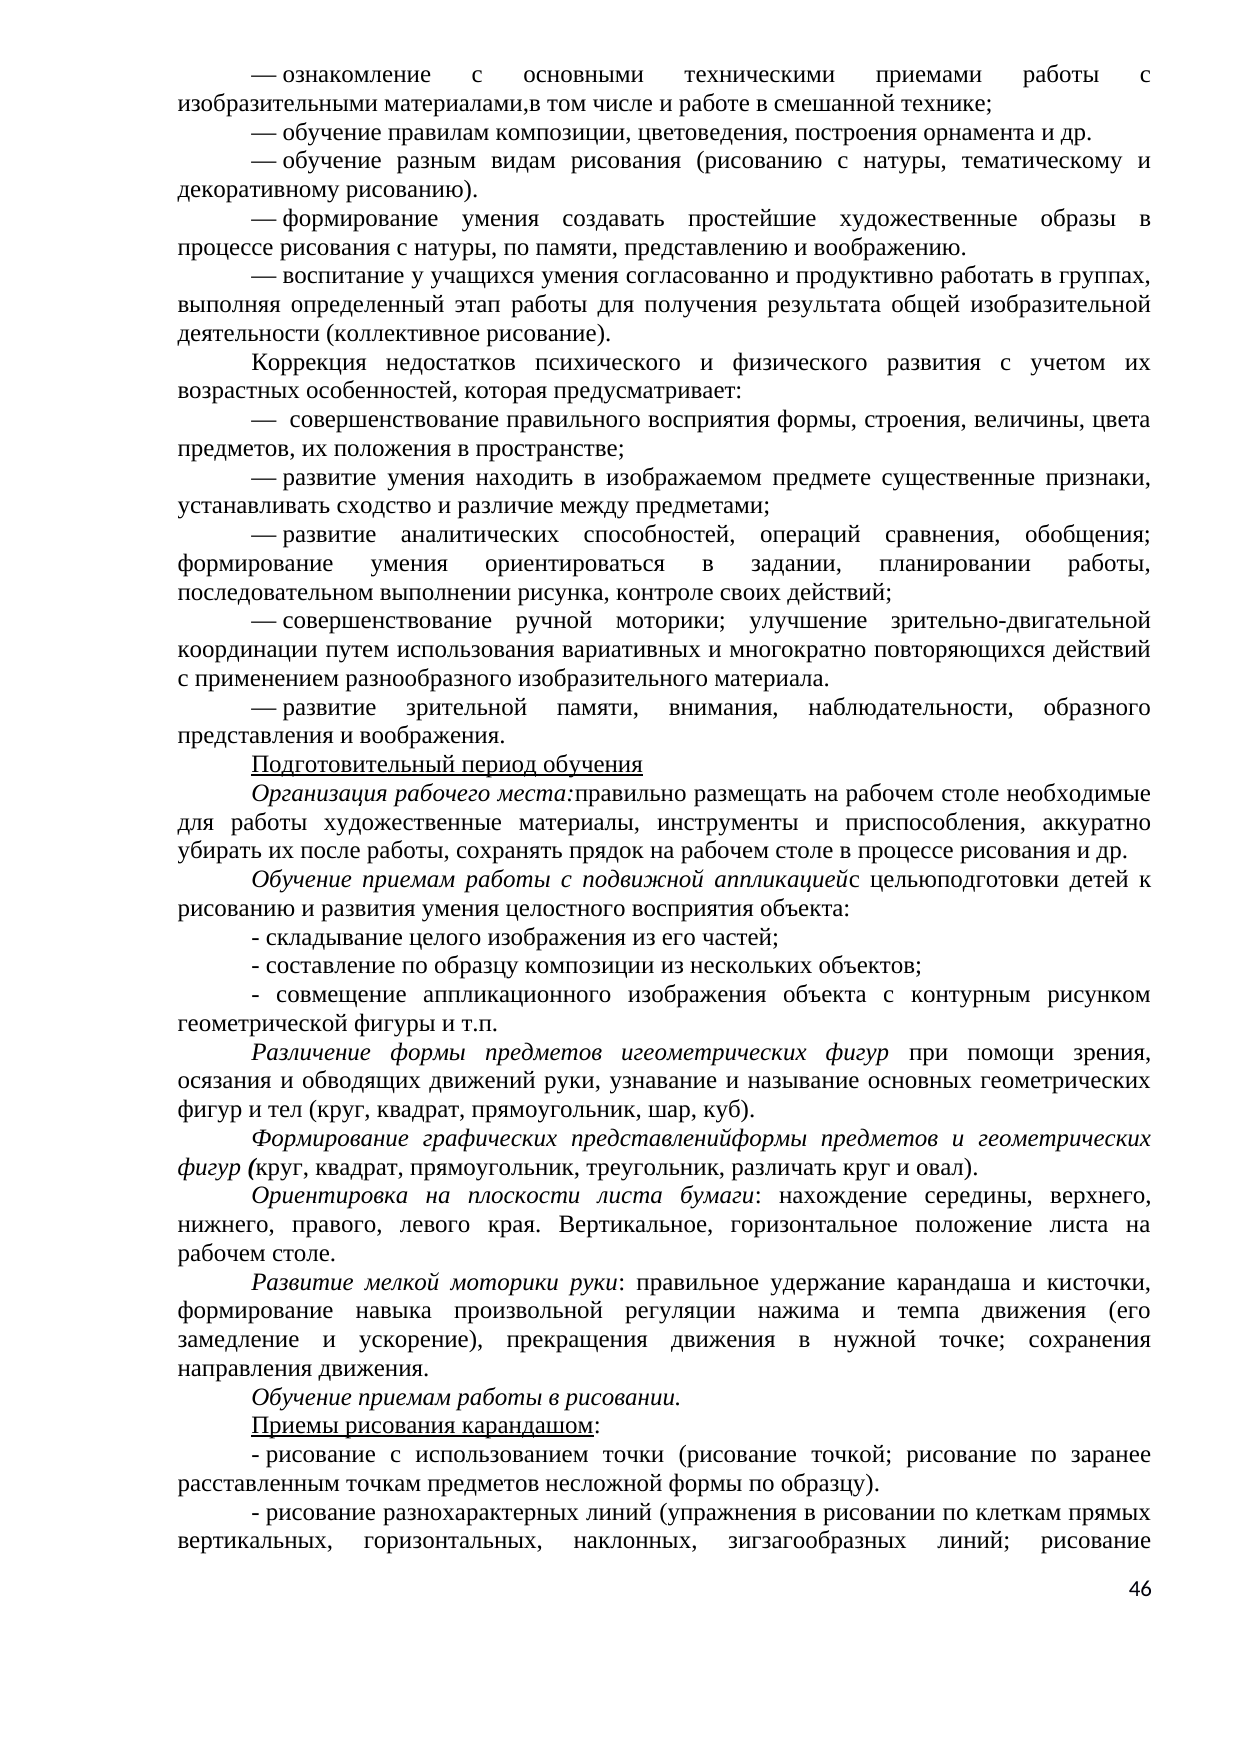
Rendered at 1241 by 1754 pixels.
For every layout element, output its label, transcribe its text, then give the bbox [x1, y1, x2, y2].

text Коррекция недостатков психического и физического развития с учетом их возрастных особенностей, которая предусматривает: [177, 347, 1152, 404]
text ― развитие зрительной памяти, внимания, наблюдательности, образного представления и воображения. [177, 692, 1152, 749]
text Развитие мелкой моторики руки: правильное удержание карандаша и кисточки, формирование навыка произвольной регуляции нажима и темпа движения (его замедление и ускорение), прекращения движения в нужной точке; сохранения направления движения. [177, 1267, 1152, 1382]
text ― развитие аналитических способностей, операций сравнения, обобщения; формирование умения ориентироваться в задании, планировании работы, последовательном выполнении рисунка, контроле своих действий; [177, 519, 1152, 605]
text ― развитие умения находить в изображаемом предмете существенные признаки, устанавливать сходство и различие между предметами; [177, 462, 1152, 519]
text Приемы рисования карандашом: [177, 1410, 1152, 1439]
text ― обучение разным видам рисования (рисованию с натуры, тематическому и декоративному рисованию). [177, 145, 1152, 203]
text Обучение приемам работы с подвижной аппликациейс цельюподготовки детей к рисованию и развития умения целостного восприятия объекта: [177, 864, 1152, 922]
text - рисование с использованием точки (рисование точкой; рисование по заранее расставленным точкам предметов несложной формы по образцу). [177, 1439, 1152, 1497]
text Обучение приемам работы в рисовании. [177, 1382, 1152, 1410]
text Формирование графических представленийформы предметов и геометрических фигур (круг, квадрат, прямоугольник, треугольник, различать круг и овал). [177, 1123, 1152, 1180]
text ― формирование умения создавать простейшие художественные образы в процессе рисования с натуры, по памяти, представлению и воображению. [177, 203, 1152, 260]
text ― ознакомление с основными техническими приемами работы с изобразительными материалами,в том числе и работе в смешанной технике; [177, 59, 1152, 117]
text Подготовительный период обучения [177, 749, 1152, 778]
text Организация рабочего места:правильно размещать на рабочем столе необходимые для работы художественные материалы, инструменты и приспособления, аккуратно убирать их после работы, сохранять прядок на рабочем столе в процессе рисования и др. [177, 778, 1152, 864]
text - составление по образцу композиции из нескольких объектов; [177, 950, 1152, 979]
text Различение формы предметов игеометрических фигур при помощи зрения, осязания и обводящих движений руки, узнавание и называние основных геометрических фигур и тел (круг, квадрат, прямоугольник, шар, куб). [177, 1037, 1152, 1123]
text ― совершенствование ручной моторики; улучшение зрительно-двигательной координации путем использования вариативных и многократно повторяющихся действий с применением разнообразного изобразительного материала. [177, 605, 1152, 692]
text - складывание целого изображения из его частей; [177, 922, 1152, 950]
text ― воспитание у учащихся умения согласованно и продуктивно работать в группах, выполняя определенный этап работы для получения результата общей изобразительной деятельности (коллективное рисование). [177, 260, 1152, 347]
text ― обучение правилам композиции, цветоведения, построения орнамента и др. [177, 117, 1152, 145]
text Ориентировка на плоскости листа бумаги: нахождение середины, верхнего, нижнего, правого, левого края. Вертикальное, горизонтальное положение листа на рабочем столе. [177, 1180, 1152, 1267]
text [177, 1497, 1152, 1554]
text ― совершенствование правильного восприятия формы, строения, величины, цвета предметов, их положения в пространстве; [177, 404, 1152, 462]
text - совмещение аппликационного изображения объекта с контурным рисунком геометрической фигуры и т.п. [177, 979, 1152, 1037]
